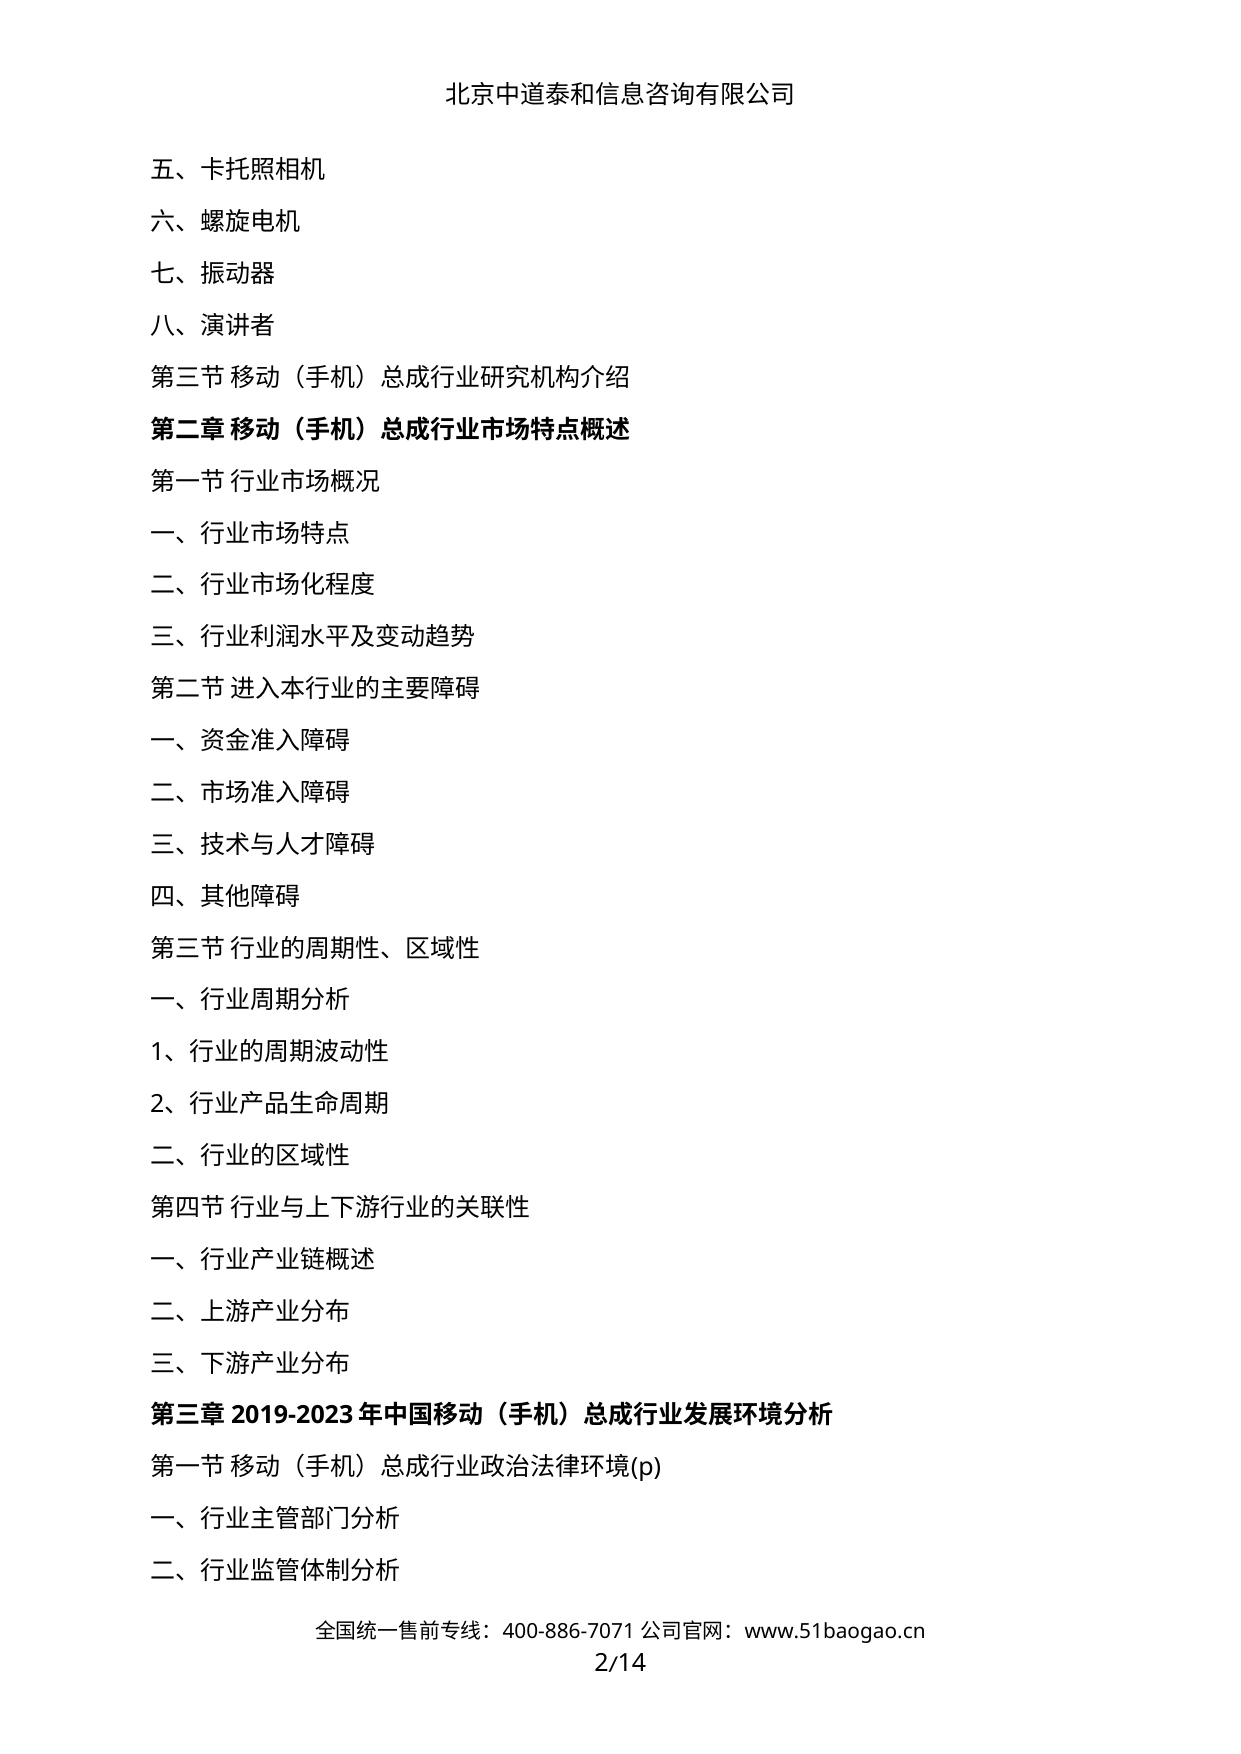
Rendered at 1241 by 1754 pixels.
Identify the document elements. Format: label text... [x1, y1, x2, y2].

text 五、卡托照相机 [150, 150, 1090, 186]
text 第三章 2019-2023年中国移动（手机）总成行业发展环境分析 [150, 1395, 1090, 1431]
text 第一节 移动（手机）总成行业政治法律环境(p) [150, 1447, 1090, 1483]
text 一、资金准入障碍 [150, 721, 1090, 757]
text 第三节 行业的周期性、区域性 [150, 928, 1090, 964]
text 第二章 移动（手机）总成行业市场特点概述 [150, 409, 1090, 446]
text 三、技术与人才障碍 [150, 824, 1090, 861]
text 第四节 行业与上下游行业的关联性 [150, 1187, 1090, 1224]
text 六、螺旋电机 [150, 202, 1090, 238]
text 一、行业周期分析 [150, 980, 1090, 1016]
text 八、演讲者 [150, 306, 1090, 342]
text 四、其他障碍 [150, 876, 1090, 912]
text 第三节 移动（手机）总成行业研究机构介绍 [150, 357, 1090, 394]
text 二、上游产业分布 [150, 1291, 1090, 1327]
text 二、行业监管体制分析 [150, 1551, 1090, 1587]
text 七、振动器 [150, 254, 1090, 290]
text 一、行业主管部门分析 [150, 1499, 1090, 1535]
text 一、行业市场特点 [150, 513, 1090, 549]
text 二、行业的区域性 [150, 1136, 1090, 1172]
text 一、行业产业链概述 [150, 1239, 1090, 1276]
text 二、市场准入障碍 [150, 772, 1090, 809]
text 1、行业的周期波动性 [150, 1032, 1090, 1068]
text 第一节 行业市场概况 [150, 461, 1090, 497]
text 第二节 进入本行业的主要障碍 [150, 669, 1090, 705]
text 二、行业市场化程度 [150, 565, 1090, 601]
text 三、行业利润水平及变动趋势 [150, 617, 1090, 653]
text 2、行业产品生命周期 [150, 1084, 1090, 1120]
text 三、下游产业分布 [150, 1343, 1090, 1379]
